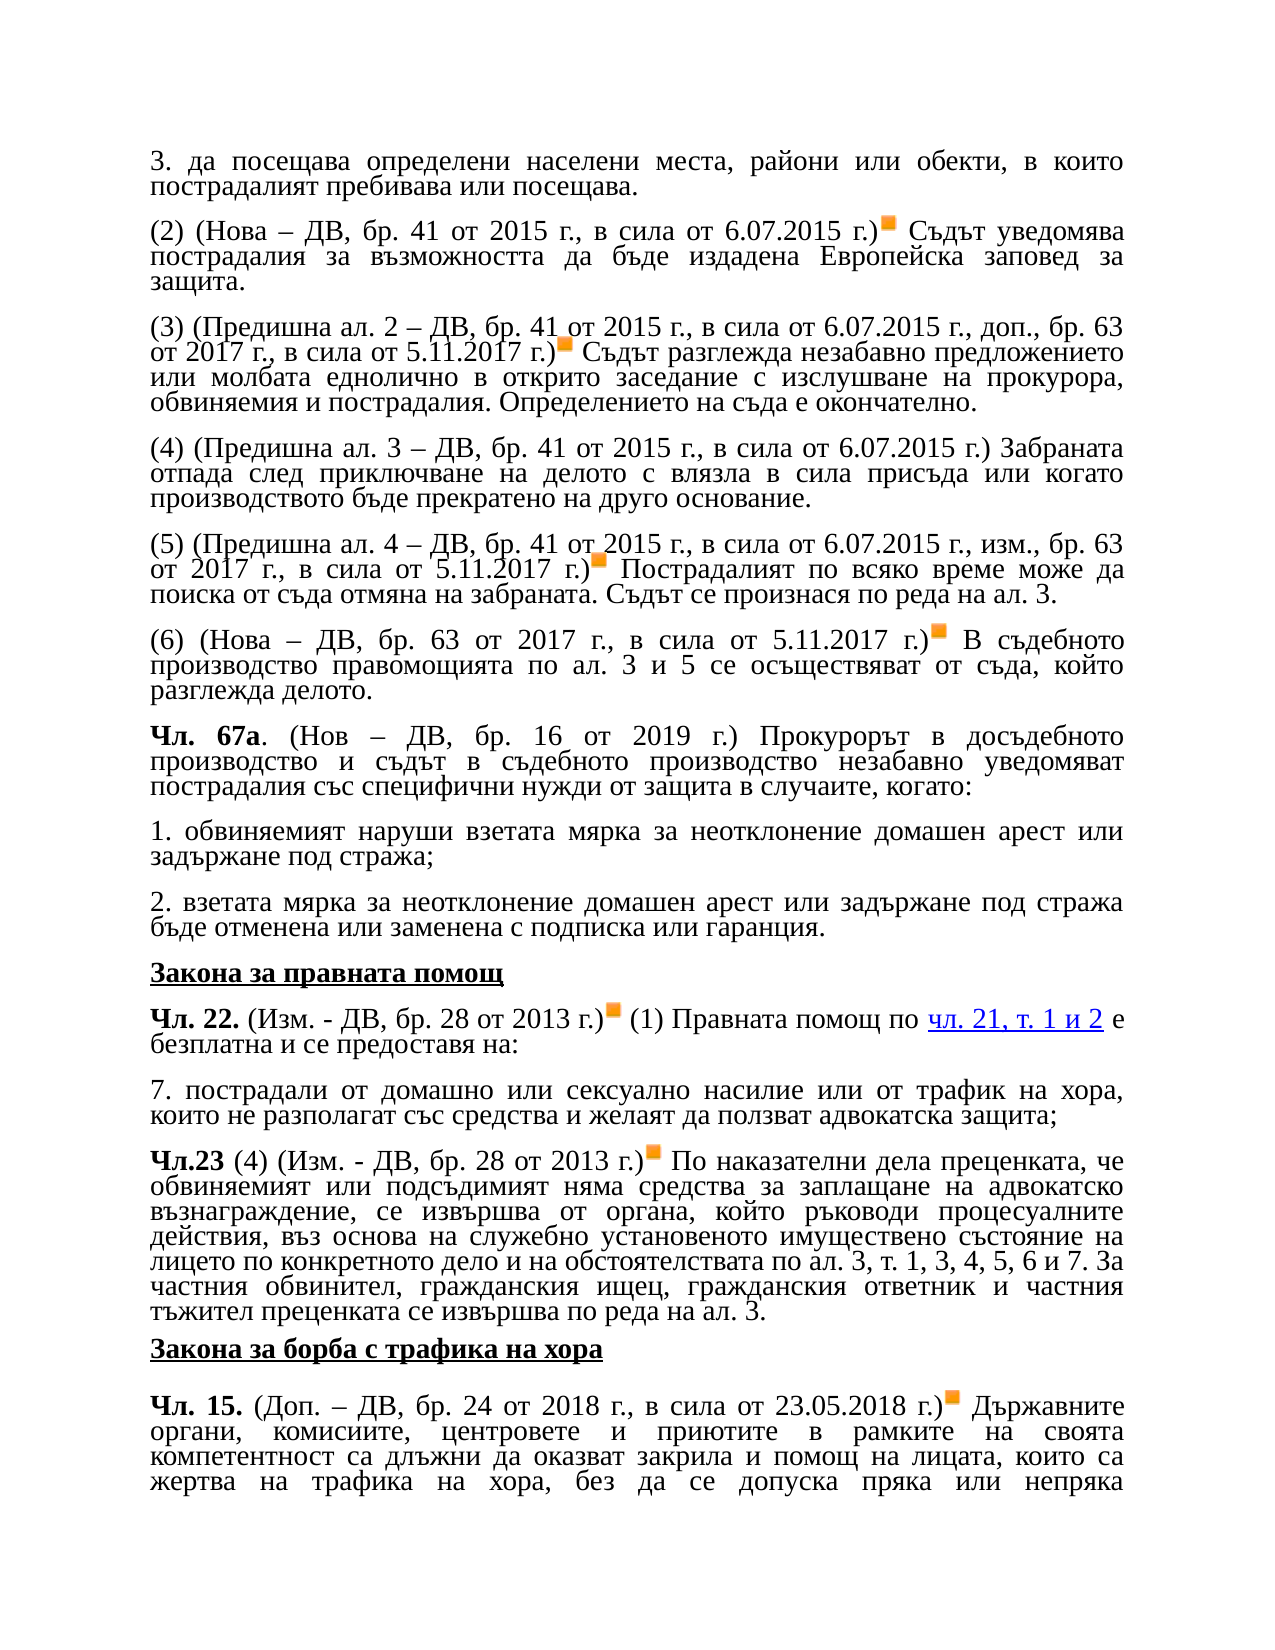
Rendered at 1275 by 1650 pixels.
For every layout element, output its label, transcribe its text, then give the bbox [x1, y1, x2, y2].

text (2) (Нова – ДВ, бр. 41 от 2015 г., в сила от 6.07.2015 г.) Съдът уведомява пострадалия за възможността да бъде издадена Европейска заповед за защита. [150, 221, 1125, 296]
text (3) (Предишна ал. 2 – ДВ, бр. 41 от 2015 г., в сила от 6.07.2015 г., доп., бр. 63 от 2017 г., в сила от 5.11.2017 г.) Съдът разглежда незабавно предложението или молбата еднолично в открито заседание с изслушване на прокурора, обвиняемия и пострадалия. Определението на съда е окончателно. [150, 317, 1125, 417]
text Чл. 67а. (Нов – ДВ, бр. 16 от 2019 г.) Прокурорът в досъдебното производство и съдът в съдебното производство незабавно уведомяват пострадалия със специфични нужди от защита в случаите, когато: [150, 725, 1125, 800]
text 7. пострадали от домашно или сексуално насилие или от трафик на хора, които не разполагат със средства и желаят да ползват адвокатска защита; [150, 1079, 1125, 1129]
text Закона за правната помощ [150, 962, 1125, 987]
text 1. обвиняемият наруши взетата мярка за неотклонение домашен арест или задържане под стража; [150, 821, 1125, 871]
text Закона за борба с трафика на хора [150, 1335, 1125, 1364]
text Чл. 22. (Изм. - ДВ, бр. 28 от 2013 г.) (1) Правната помощ по чл. 21, т. 1 и 2 е безплатна и се предоставя на: [150, 1008, 1125, 1058]
text (6) (Нова – ДВ, бр. 63 от 2017 г., в сила от 5.11.2017 г.) В съдебното производство правомощията по ал. 3 и 5 се осъществяват от съда, който разглежда делото. [150, 629, 1125, 704]
text (4) (Предишна ал. 3 – ДВ, бр. 41 от 2015 г., в сила от 6.07.2015 г.) Забраната отпада след приключване на делото с влязла в сила присъда или когато производството бъде прекратено на друго основание. [150, 437, 1125, 512]
text 3. да посещава определени населени места, райони или обекти, в които пострадалият пребивава или посещава. [150, 150, 1125, 200]
text 2. взетата мярка за неотклонение домашен арест или задържане под стража бъде отменена или заменена с подписка или гаранция. [150, 892, 1125, 942]
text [150, 1395, 1125, 1495]
text (5) (Предишна ал. 4 – ДВ, бр. 41 от 2015 г., в сила от 6.07.2015 г., изм., бр. 63 от 2017 г., в сила от 5.11.2017 г.) Пострадалият по всяко време може да поиска от съда отмяна на забраната. Съдът се произнася по реда на ал. 3. [150, 533, 1125, 608]
text Чл.23 (4) (Изм. - ДВ, бр. 28 от 2013 г.) По наказателни дела преценката, че обвиняемият или подсъдимият няма средства за заплащане на адвокатско възнаграждение, се извършва от органа, който ръководи процесуалните действия, въз основа на служебно установеното имуществено състояние на лицето по конкретното дело и на обстоятелствата по ал. 3, т. 1, 3, 4, 5, 6 и 7. За частния обвинител, гражданския ищец, гражданския ответник и частния тъжител преценката се извършва по реда на ал. 3. [150, 1150, 1125, 1325]
